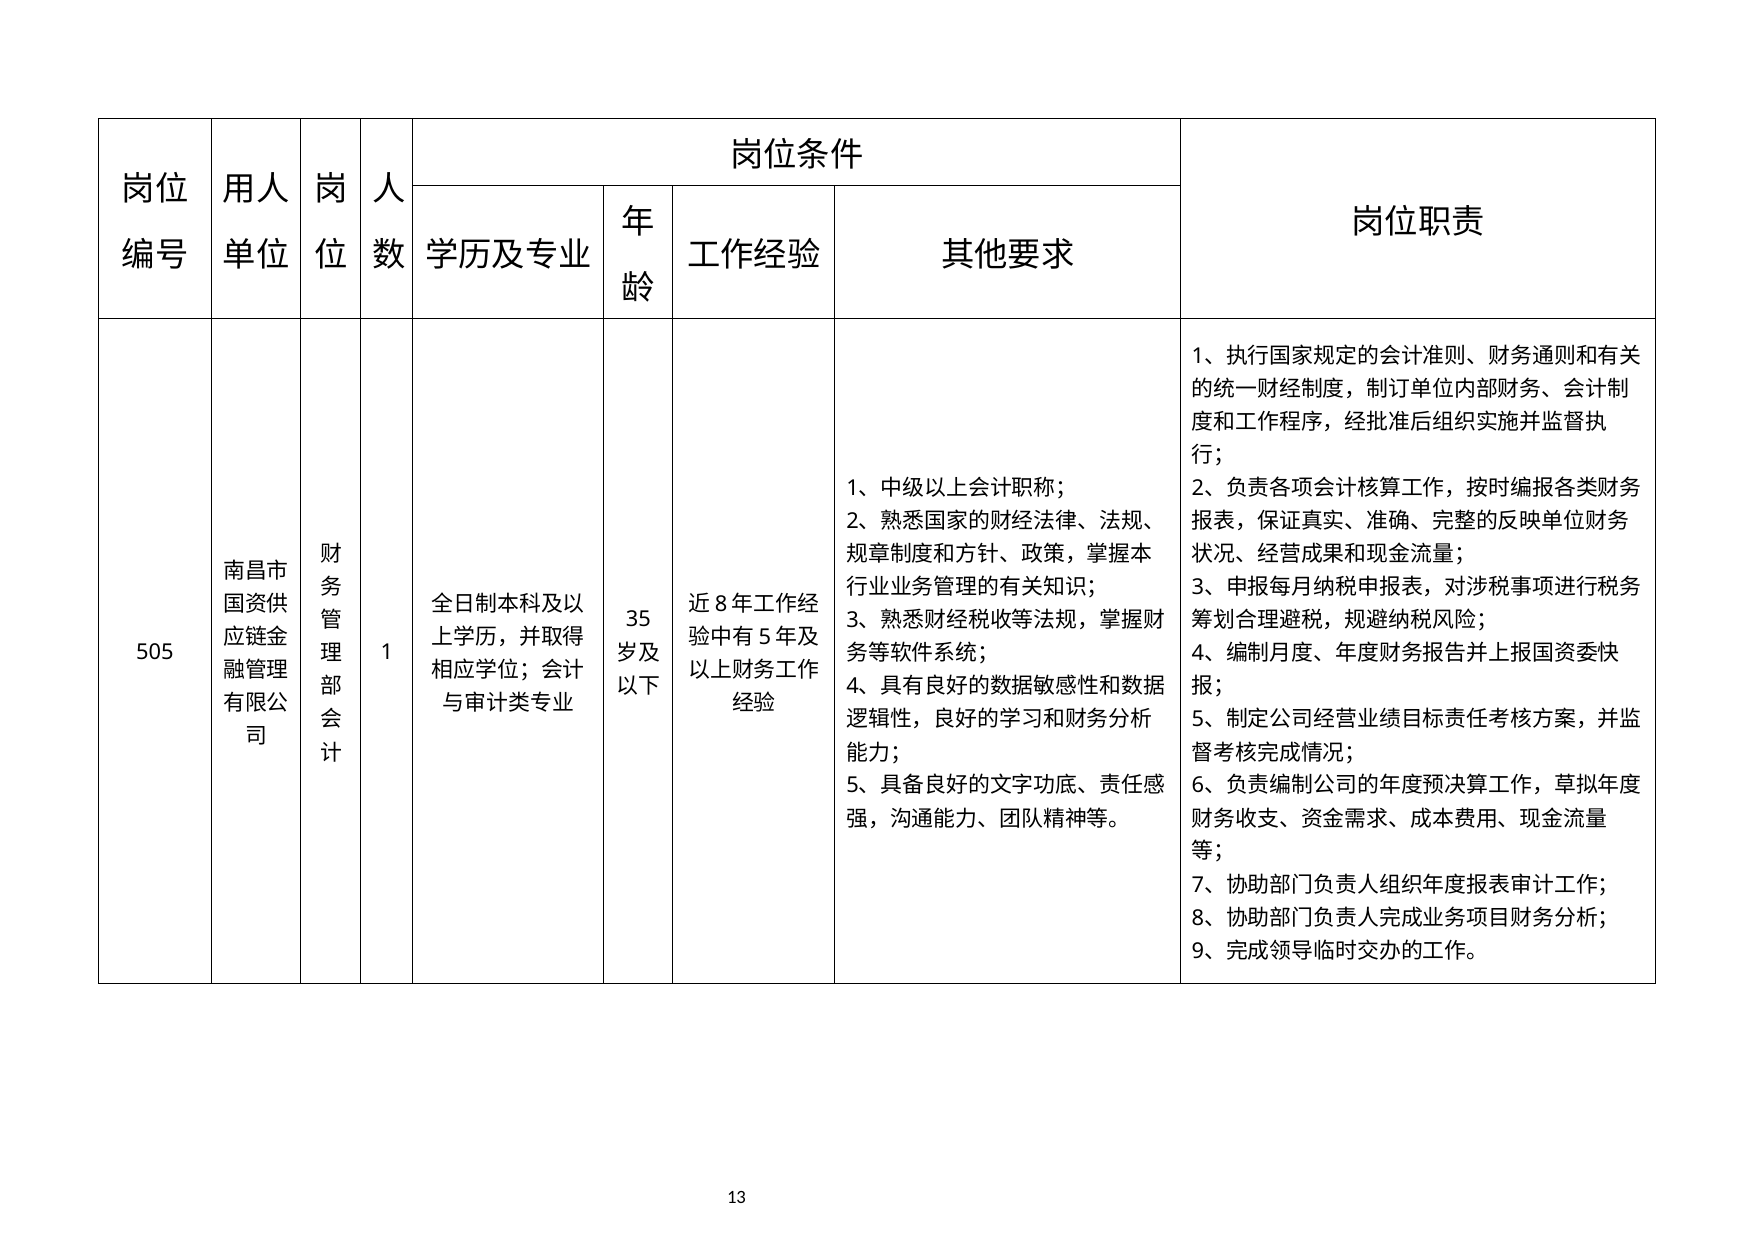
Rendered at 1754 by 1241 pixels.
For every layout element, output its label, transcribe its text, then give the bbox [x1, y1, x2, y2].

table_header 人数 [361, 119, 412, 318]
table_cell 其他要求 [835, 186, 1180, 318]
table_header 岗位职责 [1181, 119, 1655, 318]
table_header 用人单位 [212, 119, 300, 318]
table_cell 1、中级以上会计职称； 2、熟悉国家的财经法律、法规、规章制度和方针、政策，掌握本行业业务管理的有关知识； 3、熟悉财经税收等法规，掌握财务等软件系统； 4、具有良好的数据敏感性和数据逻辑性，良好的学习和财务分析能力； 5、具备良好的文字功底、责任感强，沟通能力、团队精神等。 [835, 319, 1180, 983]
table_cell 全日制本科及以上学历，并取得相应学位；会计与审计类专业 [413, 319, 603, 983]
table_header 岗位编号 [99, 119, 211, 318]
table_cell 南昌市国资供应链金融管理有限公司 [212, 319, 300, 983]
table_cell 35岁及以下 [604, 319, 672, 983]
table_cell 年龄 [604, 186, 672, 318]
table_cell 财务管理部会计 [301, 319, 360, 983]
table_cell 505 [99, 319, 211, 983]
table_cell 1 [361, 319, 412, 983]
table_cell 1、执行国家规定的会计准则、财务通则和有关的统一财经制度，制订单位内部财务、会计制度和工作程序，经批准后组织实施并监督执行； 2、负责各项会计核算工作，按时编报各类财务报表，保证真实、准确、完整的反映单位财务状况、经营成果和现金流量； 3、申报每月纳税申报表，对涉税事项进行税务筹划合理避税，规避纳税风险； 4、编制月度、年度财务报告并上报国资委快报； 5、制定公司经营业绩目标责任考核方案，并监督考核完成情况； 6、负责编制公司的年度预决算工作，草拟年度财务收支、资金需求、成本费用、现金流量等； 7、协助部门负责人组织年度报表审计工作； 8、协助部门负责人完成业务项目财务分析； 9、完成领导临时交办的工作。 [1181, 319, 1655, 983]
table_header 岗位条件 [413, 119, 1180, 185]
table_cell 学历及专业 [413, 186, 603, 318]
table_header 岗位 [301, 119, 360, 318]
table_cell 近8年工作经验中有5年及以上财务工作经验 [673, 319, 834, 983]
table_cell 工作经验 [673, 186, 834, 318]
